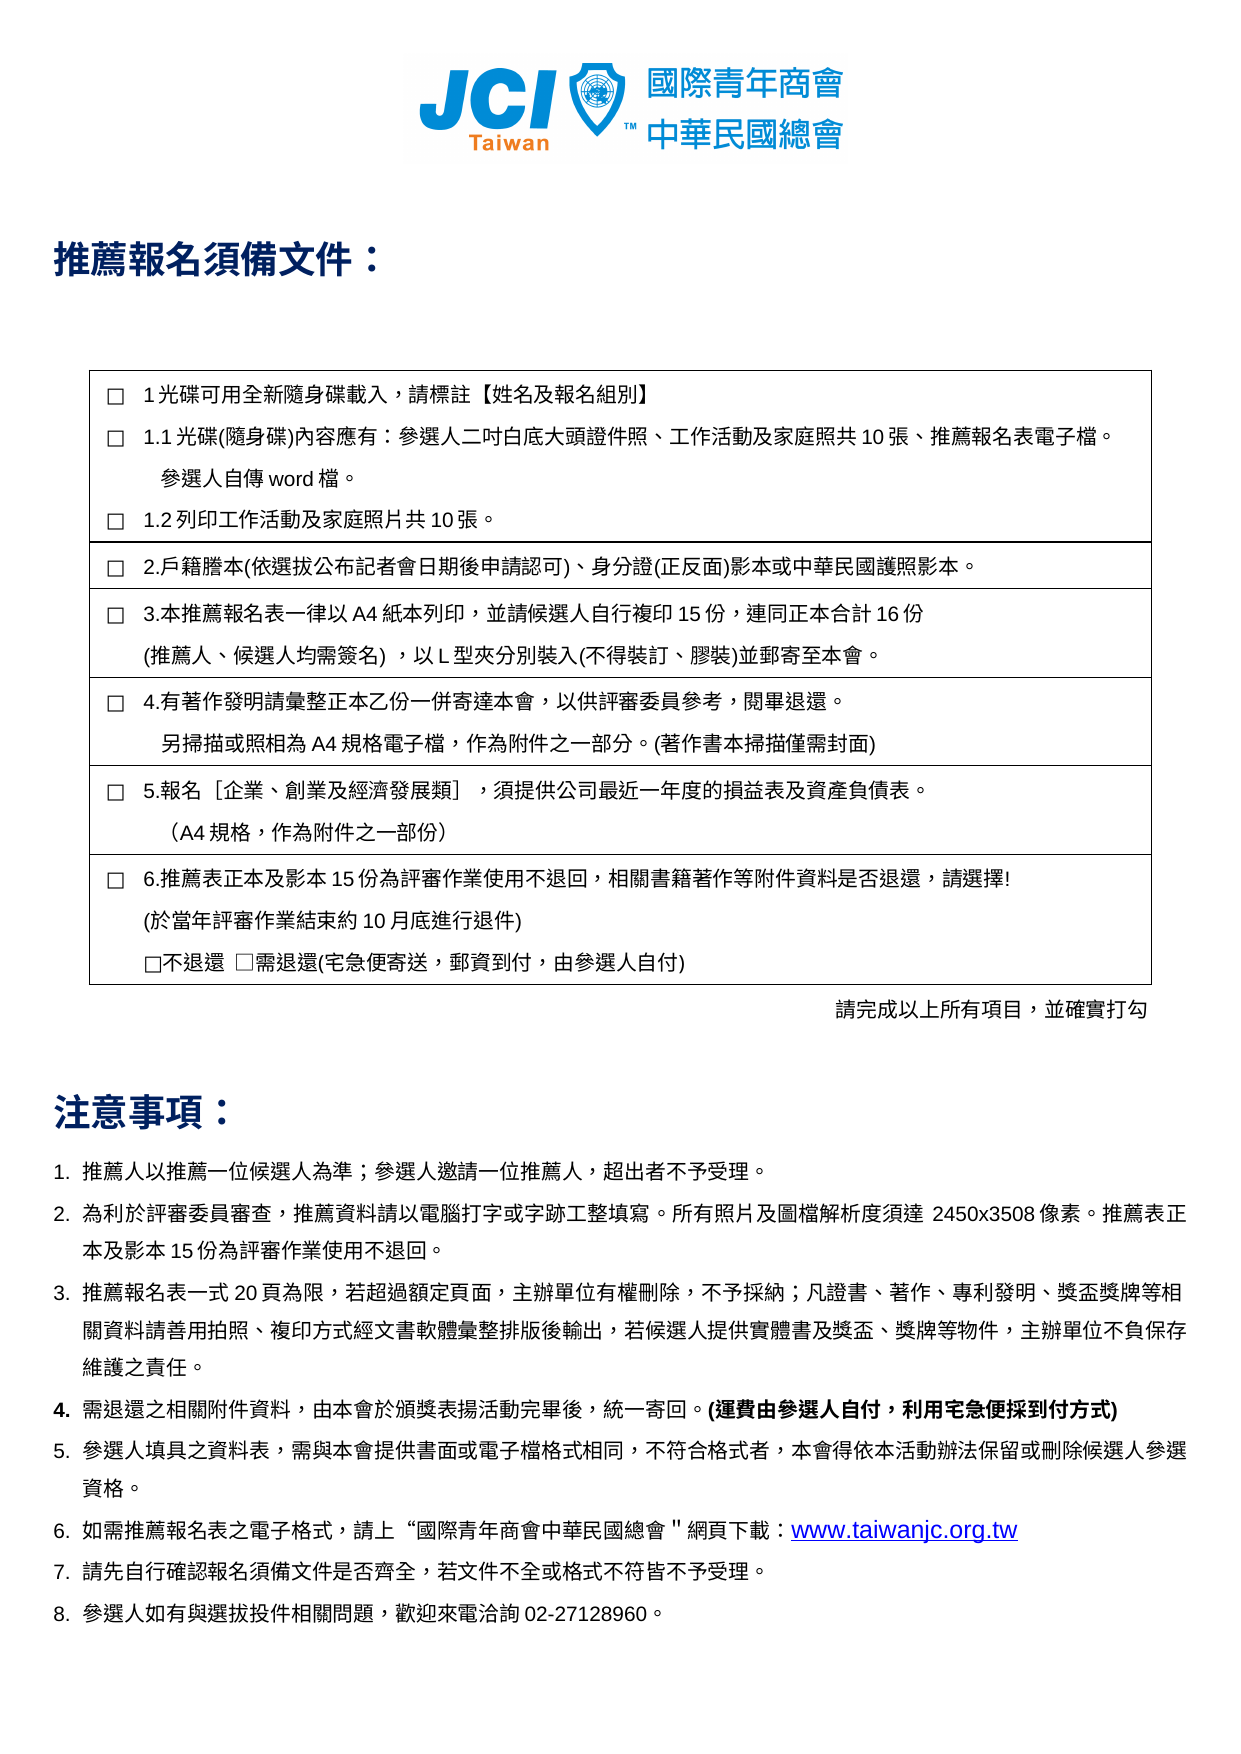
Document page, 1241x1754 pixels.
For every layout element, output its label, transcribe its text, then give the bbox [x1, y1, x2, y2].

table_cell 3.本推薦報名表一律以A4紙本列印，並請候選人自行複印15份，連同正本合計16份 (推薦人、候選人均需簽名) ，以L型夾分別裝入(不得裝訂、膠裝)並郵寄至本會。 [90, 589, 1151, 677]
list 參選人填具之資料表，需與本會提供書面或電子檔格式相同，不符合格式者，本會得依本活動辦法保留或刪除候選人參選資格。 [53, 1431, 1187, 1506]
list 參選人如有與選拔投件相關問題，歡迎來電洽詢02-27128960。 [53, 1593, 1187, 1631]
text 注意事項： [53, 1073, 1187, 1148]
list 請先自行確認報名須備文件是否齊全，若文件不全或格式不符皆不予受理。 [53, 1552, 1187, 1589]
list 為利於評審委員審查，推薦資料請以電腦打字或字跡工整填寫。所有照片及圖檔解析度須達2450x3508像素。推薦表正本及影本15份為評審作業使用不退回。 [53, 1193, 1187, 1268]
table_cell 6.推薦表正本及影本15份為評審作業使用不退回，相關書籍著作等附件資料是否退還，請選擇! (於當年評審作業結束約10月底進行退件) □不退還 □需退還(宅急便寄送，郵資到付，由參選人自付) [90, 855, 1151, 984]
table_cell 5.報名［企業、創業及經濟發展類］，須提供公司最近一年度的損益表及資產負債表。 （A4規格，作為附件之一部份） [90, 766, 1151, 854]
table_cell 2.戶籍謄本(依選拔公布記者會日期後申請認可)、身分證(正反面)影本或中華民國護照影本。 [90, 543, 1151, 588]
table_cell 4.有著作發明請彙整正本乙份一併寄達本會，以供評審委員參考，閱畢退還。 另掃描或照相為A4規格電子檔，作為附件之一部分。(著作書本掃描僅需封面) [90, 678, 1151, 765]
table_header 1光碟可用全新隨身碟載入，請標註【姓名及報名組別】 1.1光碟(隨身碟)內容應有：參選人二吋白底大頭證件照、工作活動及家庭照共10張、推薦報名表電子檔。 參選人自傳word檔。 1.2列印工作活動及家庭照片共10張。 [90, 371, 1151, 541]
list 如需推薦報名表之電子格式，請上“國際青年商會中華民國總會＂網頁下載：www.taiwanjc.org.tw [53, 1510, 1187, 1548]
list 推薦人以推薦一位候選人為準；參選人邀請一位推薦人，超出者不予受理。 [53, 1152, 1187, 1189]
picture [403, 53, 849, 164]
list 需退還之相關附件資料，由本會於頒獎表揚活動完畢後，統一寄回。(運費由參選人自付，利用宅急便採到付方式) [53, 1389, 1187, 1427]
list 推薦報名表一式20頁為限，若超過額定頁面，主辦單位有權刪除，不予採納；凡證書、著作、專利發明、獎盃獎牌等相關資料請善用拍照、複印方式經文書軟體彙整排版後輸出，若候選人提供實體書及獎盃、獎牌等物件，主辦單位不負保存維護之責任。 [53, 1273, 1187, 1385]
text 請完成以上所有項目，並確實打勾 [836, 989, 1187, 1027]
text 推薦報名須備文件： [53, 219, 1187, 294]
